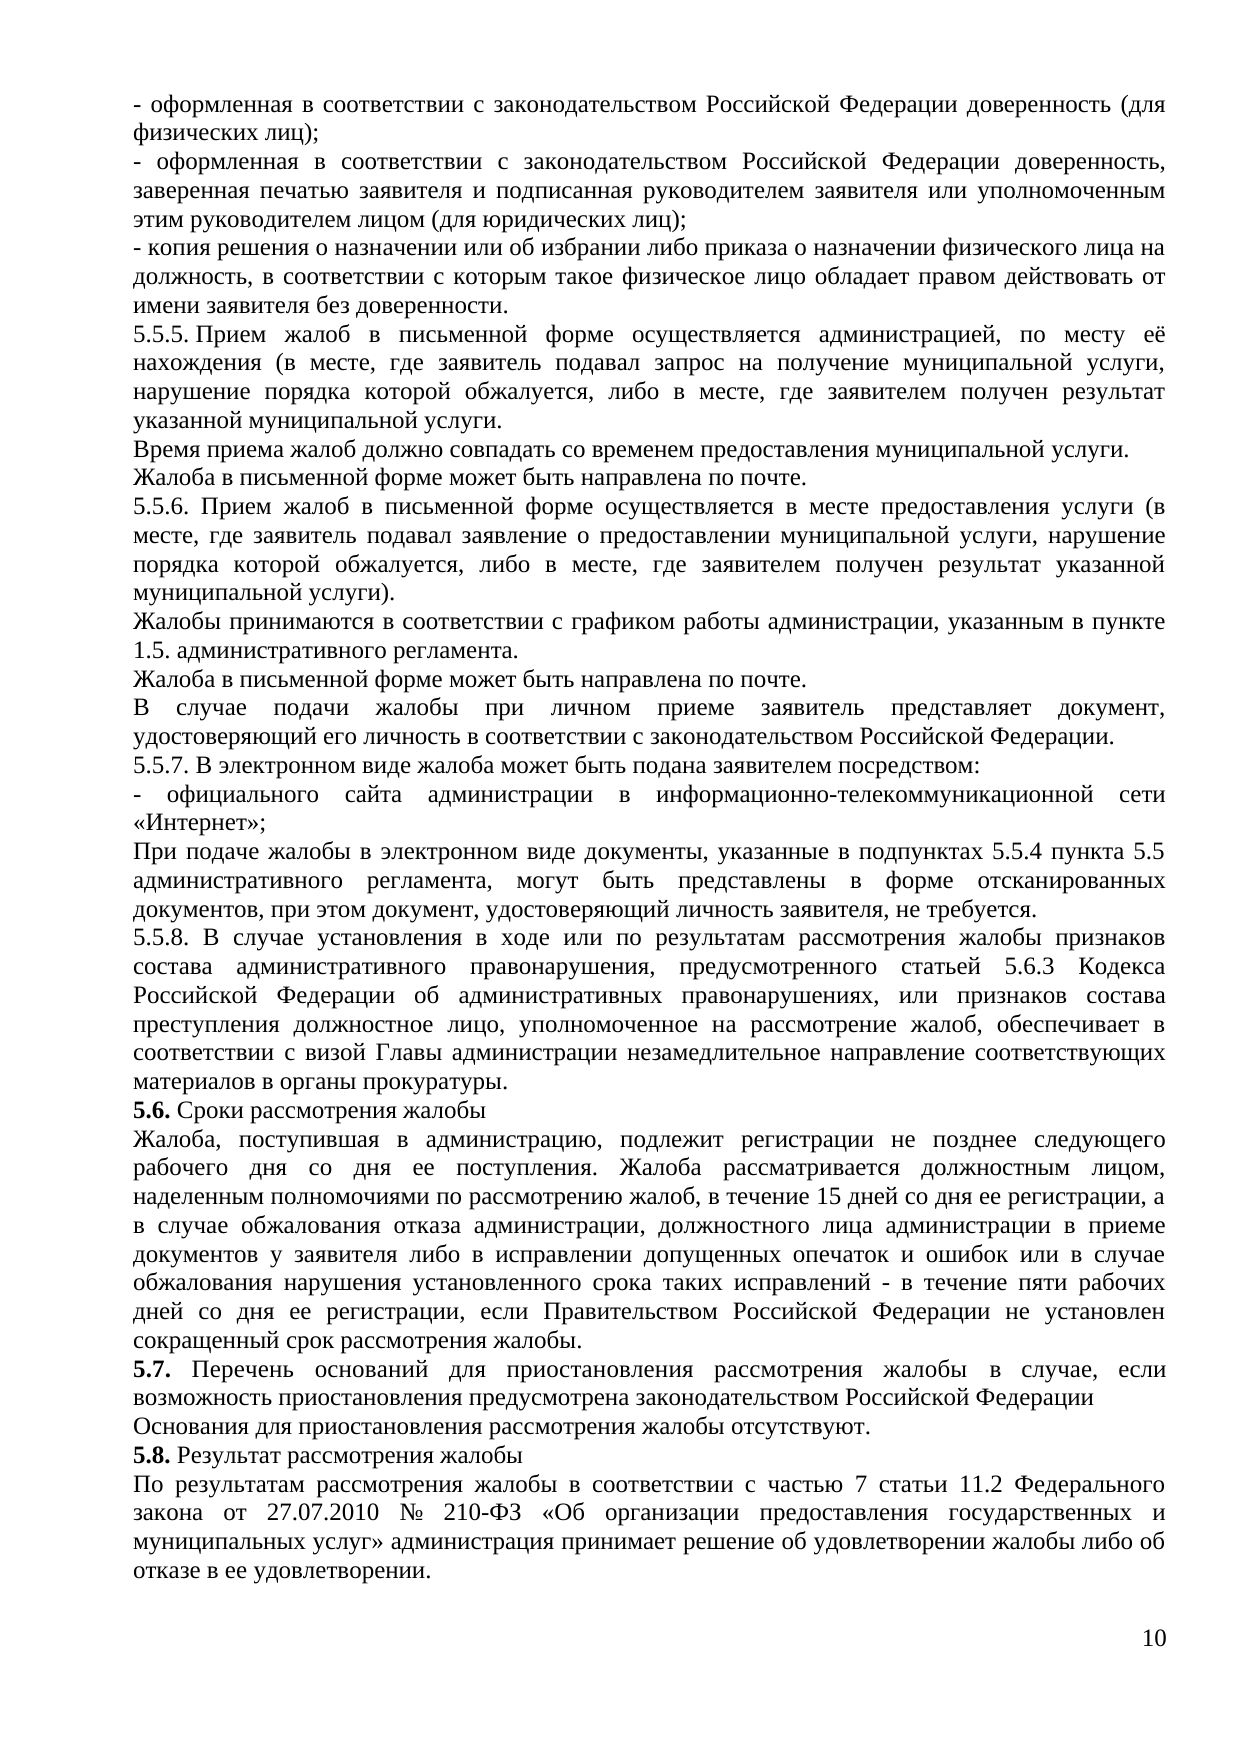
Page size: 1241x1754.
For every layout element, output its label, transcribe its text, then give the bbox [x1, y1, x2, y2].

text Время приема жалоб должно совпадать со временем предоставления муниципальной услуги. [133, 434, 1167, 462]
text В случае подачи жалобы при личном приеме заявитель представляет документ, удостоверяющий его личность в соответствии с законодательством Российской Федерации. [133, 692, 1167, 750]
text 5.5.8. В случае установления в ходе или по результатам рассмотрения жалобы признаков состава административного правонарушения, предусмотренного статьей 5.6.3 Кодекса Российской Федерации об административных правонарушениях, или признаков состава преступления должностное лицо, уполномоченное на рассмотрение жалоб, обеспечивает в соответствии с визой Главы администрации незамедлительное направление соответствующих материалов в органы прокуратуры. [133, 922, 1167, 1095]
text Жалоба в письменной форме может быть направлена по почте. [133, 664, 1167, 692]
text - оформленная в соответствии с законодательством Российской Федерации доверенность, заверенная печатью заявителя и подписанная руководителем заявителя или уполномоченным этим руководителем лицом (для юридических лиц); [133, 146, 1167, 232]
text 5.8. Результат рассмотрения жалобы [133, 1440, 1167, 1469]
text 5.5.5. Прием жалоб в письменной форме осуществляется администрацией, по месту её нахождения (в месте, где заявитель подавал запрос на получение муниципальной услуги, нарушение порядка которой обжалуется, либо в месте, где заявителем получен результат указанной муниципальной услуги. [133, 319, 1167, 434]
text Жалоба в письменной форме может быть направлена по почте. [133, 462, 1167, 491]
text Основания для приостановления рассмотрения жалобы отсутствуют. [133, 1411, 1167, 1440]
text При подаче жалобы в электронном виде документы, указанные в подпунктах 5.5.4 пункта 5.5 административного регламента, могут быть представлены в форме отсканированных документов, при этом документ, удостоверяющий личность заявителя, не требуется. [133, 836, 1167, 922]
text 5.5.7. В электронном виде жалоба может быть подана заявителем посредством: [133, 750, 1167, 779]
text - копия решения о назначении или об избрании либо приказа о назначении физического лица на должность, в соответствии с которым такое физическое лицо обладает правом действовать от имени заявителя без доверенности. [133, 232, 1167, 319]
text По результатам рассмотрения жалобы в соответствии с частью 7 статьи 11.2 Федерального закона от 27.07.2010 № 210-ФЗ «Об организации предоставления государственных и муниципальных услуг» администрация принимает решение об удовлетворении жалобы либо об отказе в ее удовлетворении. [133, 1469, 1167, 1584]
text 5.6. Сроки рассмотрения жалобы [133, 1095, 1167, 1124]
text - оформленная в соответствии с законодательством Российской Федерации доверенность (для физических лиц); [133, 89, 1167, 146]
text 5.7. Перечень оснований для приостановления рассмотрения жалобы в случае, если возможность приостановления предусмотрена законодательством Российской Федерации [133, 1354, 1167, 1411]
text - официального сайта администрации в информационно-телекоммуникационной сети «Интернет»; [133, 779, 1167, 836]
text Жалобы принимаются в соответствии с графиком работы администрации, указанным в пункте 1.5. административного регламента. [133, 606, 1167, 664]
text Жалоба, поступившая в администрацию, подлежит регистрации не позднее следующего рабочего дня со дня ее поступления. Жалоба рассматривается должностным лицом, наделенным полномочиями по рассмотрению жалоб, в течение 15 дней со дня ее регистрации, а в случае обжалования отказа администрации, должностного лица администрации в приеме документов у заявителя либо в исправлении допущенных опечаток и ошибок или в случае обжалования нарушения установленного срока таких исправлений - в течение пяти рабочих дней со дня ее регистрации, если Правительством Российской Федерации не установлен сокращенный срок рассмотрения жалобы. [133, 1124, 1167, 1354]
text 5.5.6. Прием жалоб в письменной форме осуществляется в месте предоставления услуги (в месте, где заявитель подавал заявление о предоставлении муниципальной услуги, нарушение порядка которой обжалуется, либо в месте, где заявителем получен результат указанной муниципальной услуги). [133, 491, 1167, 606]
